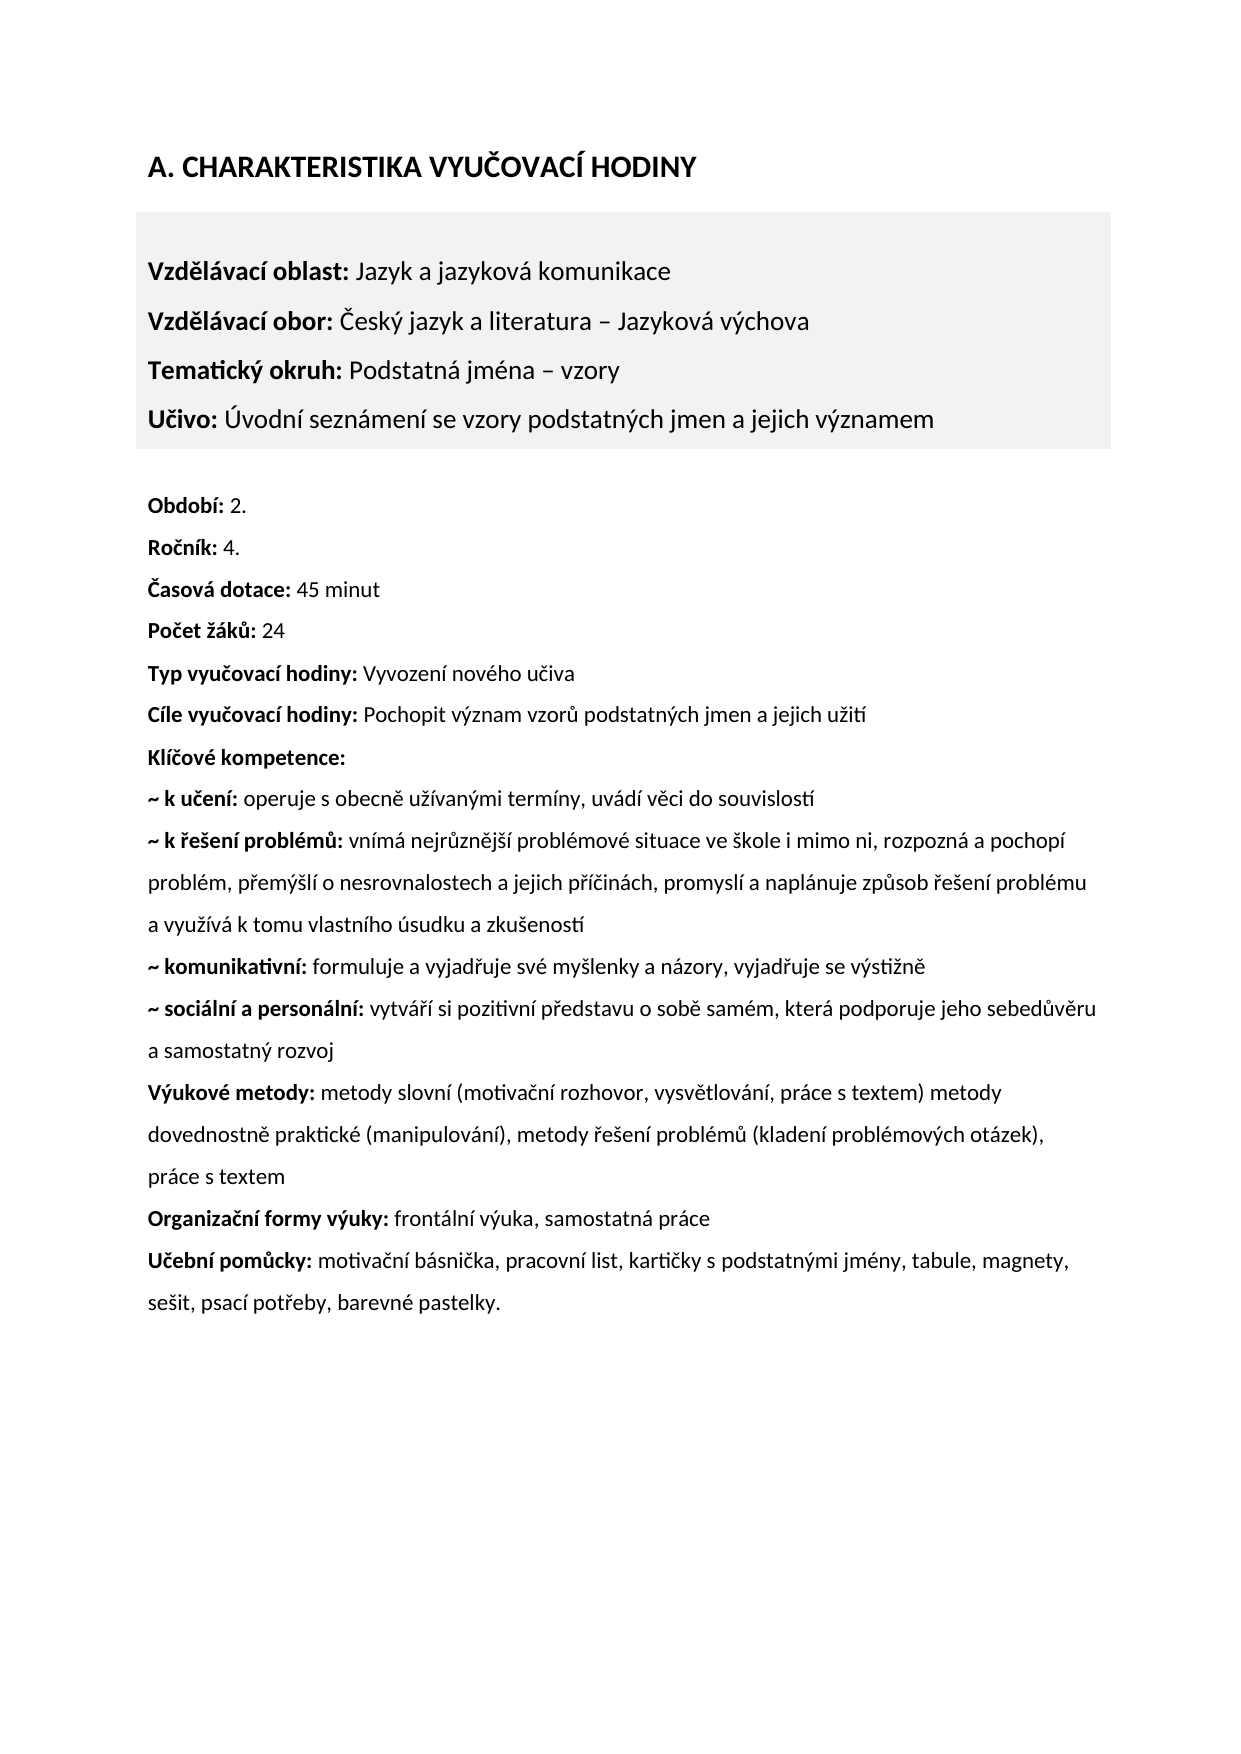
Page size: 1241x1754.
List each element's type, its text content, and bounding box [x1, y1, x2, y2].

text A. CHARAKTERISTIKA VYUČOVACÍ HODINY [148, 148, 1093, 186]
table_header Vzdělávací oblast: Jazyk a jazyková komunikace Vzdělávací obor: Český jazyk a literatura – Jazyková výchova Tematický okruh: Podstatná jména – vzory Učivo: Úvodní seznámení se vzory podstatných jmen a jejich významem [136, 212, 1111, 449]
table_cell Období: 2. Ročník: 4. Časová dotace: 45 minut Počet žáků: 24 Typ vyučovací hodiny: Vyvození nového učiva Cíle vyučovací hodiny: Pochopit význam vzorů podstatných jmen a jejich užití Klíčové kompetence: ~ k učení: operuje s obecně užívanými termíny, uvádí věci do souvislostí ~ k řešení problémů: vnímá nejrůznější problémové situace ve škole i mimo ni, rozpozná a pochopí problém, přemýšlí o nesrovnalostech a jejich příčinách, promyslí a naplánuje způsob řešení problému a využívá k tomu vlastního úsudku a zkušeností ~ komunikativní: formuluje a vyjadřuje své myšlenky a názory, vyjadřuje se výstižně ~ sociální a personální: vytváří si pozitivní představu o sobě samém, která podporuje jeho sebedůvěru a samostatný rozvoj Výukové metody: metody slovní (motivační rozhovor, vysvětlování, práce s textem) metody dovednostně praktické (manipulování), metody řešení problémů (kladení problémových otázek), práce s textem Organizační formy výuky: frontální výuka, samostatná práce Učební pomůcky: motivační básnička, pracovní list, kartičky s podstatnými jmény, tabule, magnety, sešit, psací potřeby, barevné pastelky. [136, 449, 1111, 1358]
